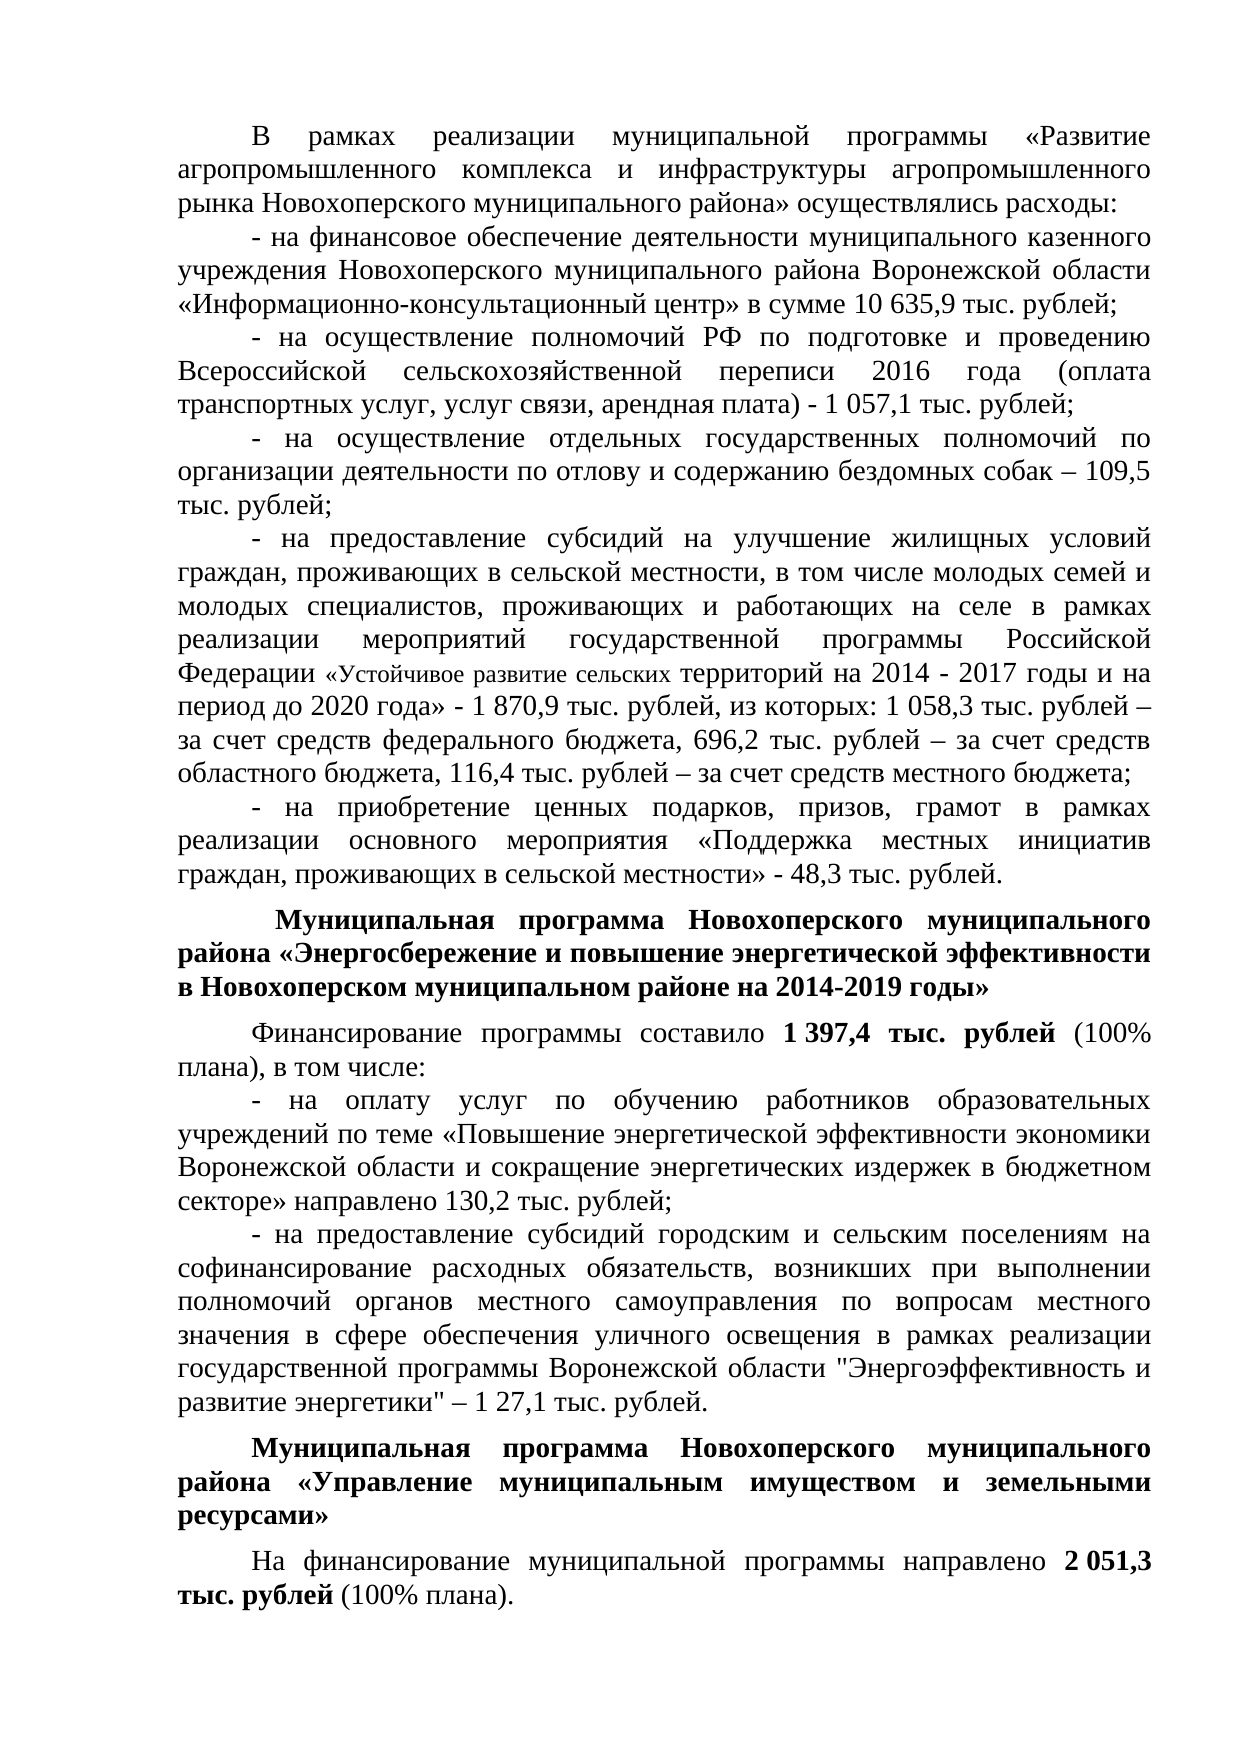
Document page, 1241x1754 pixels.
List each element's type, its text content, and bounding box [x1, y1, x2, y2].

text Муниципальная программа Новохоперского муниципального района «Энергосбережение и повышение энергетической эффективности в Новохоперском муниципальном районе на 2014-2019 годы» [177, 902, 1152, 1003]
text - на приобретение ценных подарков, призов, грамот в рамках реализации основного мероприятия «Поддержка местных инициатив граждан, проживающих в сельской местности» - 48,3 тыс. рублей. [177, 789, 1152, 889]
text - на финансовое обеспечение деятельности муниципального казенного учреждения Новохоперского муниципального района Воронежской области «Информационно-консультационный центр» в сумме 10 635,9 тыс. рублей; [177, 219, 1152, 319]
text - на оплату услуг по обучению работников образовательных учреждений по теме «Повышение энергетической эффективности экономики Воронежской области и сокращение энергетических издержек в бюджетном секторе» направлено 130,2 тыс. рублей; [177, 1082, 1152, 1216]
text На финансирование муниципальной программы направлено 2 051,3 тыс. рублей (100% плана). [177, 1543, 1152, 1610]
text - на осуществление отдельных государственных полномочий по организации деятельности по отлову и содержанию бездомных собак – 109,5 тыс. рублей; [177, 420, 1152, 521]
text Муниципальная программа Новохоперского муниципального района «Управление муниципальным имуществом и земельными ресурсами» [177, 1430, 1152, 1531]
text Финансирование программы составило 1 397,4 тыс. рублей (100% плана), в том числе: [177, 1015, 1152, 1082]
text - на предоставление субсидий на улучшение жилищных условий граждан, проживающих в сельской местности, в том числе молодых семей и молодых специалистов, проживающих и работающих на селе в рамках реализации мероприятий государственной программы Российской Федерации «Устойчивое развитие сельских территорий на 2014 - 2017 годы и на период до 2020 года» - 1 870,9 тыс. рублей, из которых: 1 058,3 тыс. рублей – за счет средств федерального бюджета, 696,2 тыс. рублей – за счет средств областного бюджета, 116,4 тыс. рублей – за счет средств местного бюджета; [177, 521, 1152, 789]
text В рамках реализации муниципальной программы «Развитие агропромышленного комплекса и инфраструктуры агропромышленного рынка Новохоперского муниципального района» осуществлялись расходы: [177, 118, 1152, 219]
text - на осуществление полномочий РФ по подготовке и проведению Всероссийской сельскохозяйственной переписи 2016 года (оплата транспортных услуг, услуг связи, арендная плата) - 1 057,1 тыс. рублей; [177, 319, 1152, 420]
text - на предоставление субсидий городским и сельским поселениям на софинансирование расходных обязательств, возникших при выполнении полномочий органов местного самоуправления по вопросам местного значения в сфере обеспечения уличного освещения в рамках реализации государственной программы Воронежской области "Энергоэффективность и развитие энергетики" – 1 27,1 тыс. рублей. [177, 1216, 1152, 1418]
